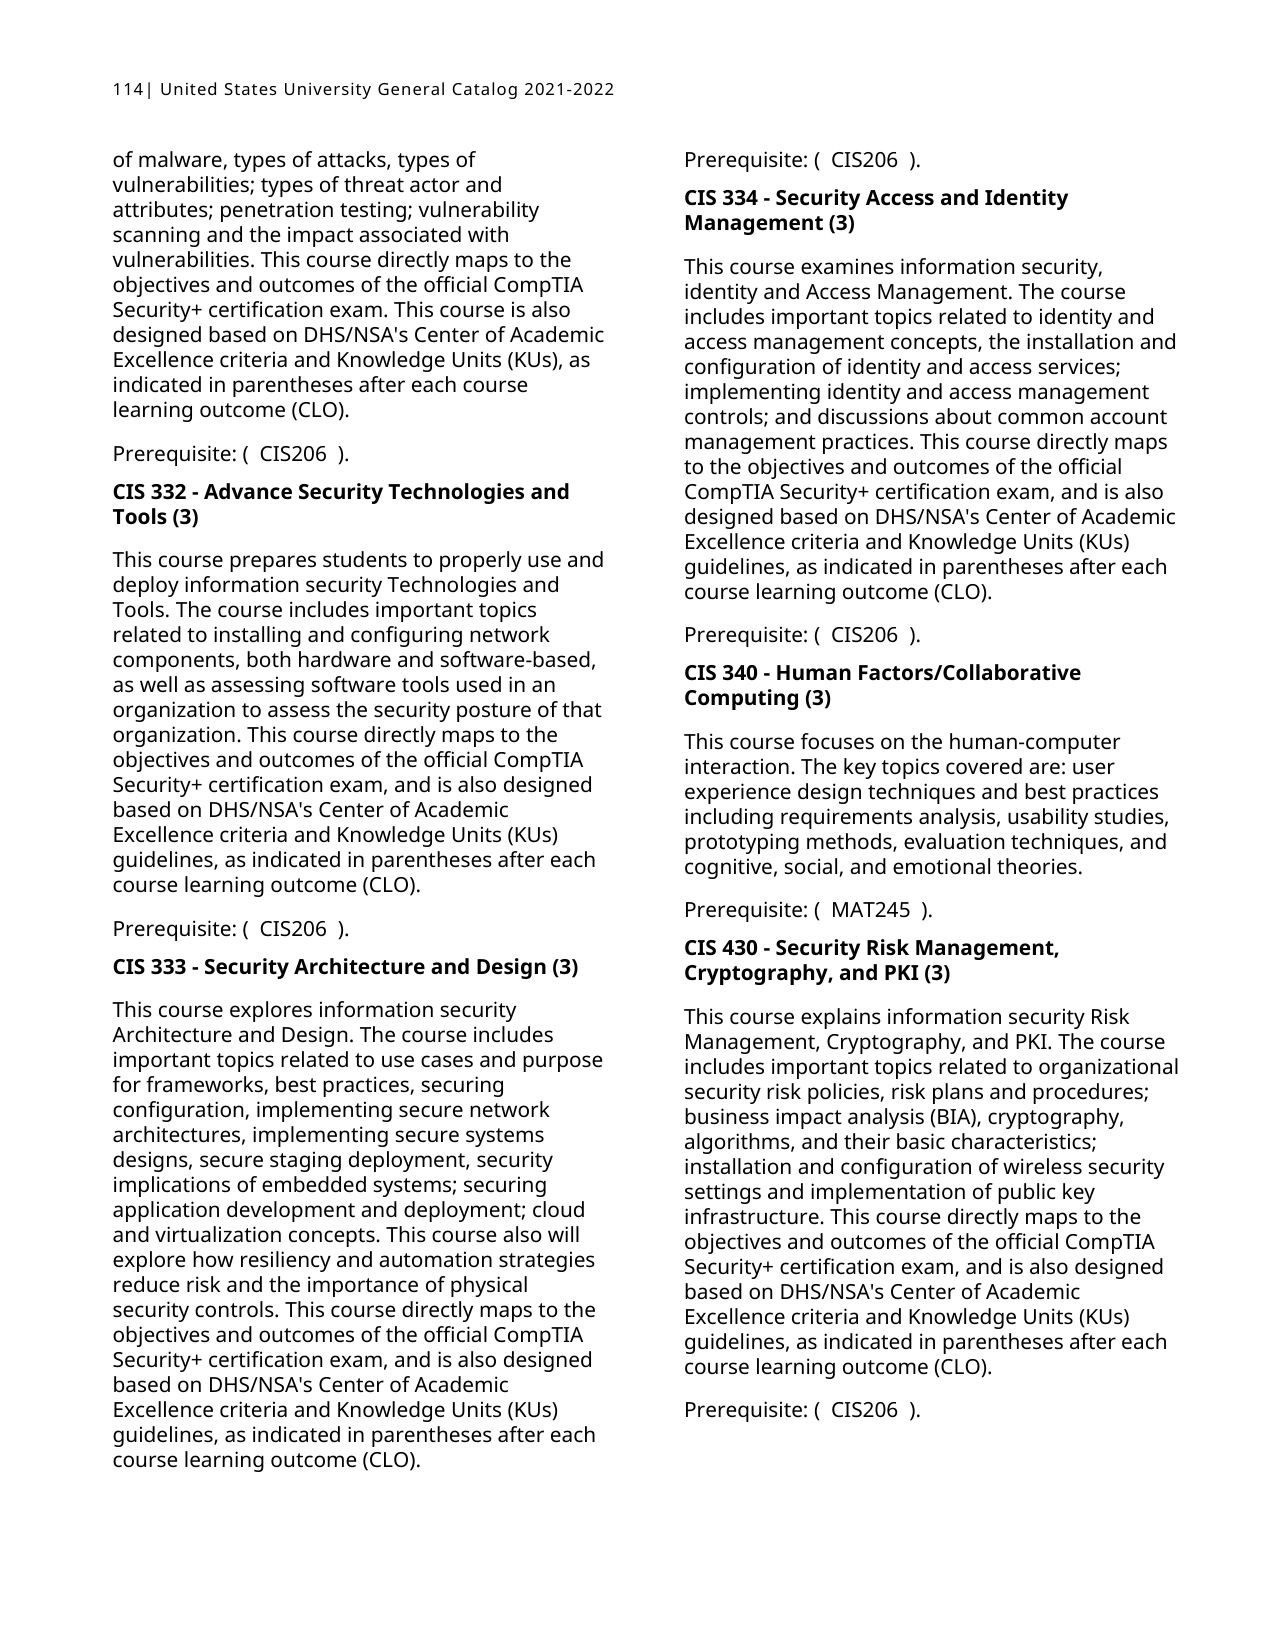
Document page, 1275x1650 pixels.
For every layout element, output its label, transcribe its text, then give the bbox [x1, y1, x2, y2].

text This course focuses on the human-computer interaction. The key topics covered are: user experience design techniques and best practices including requirements analysis, usability studies, prototyping methods, evaluation techniques, and cognitive, social, and emotional theories. [684, 729, 1180, 879]
title CIS 333 - Security Architecture and Design (3) [112, 954, 609, 979]
text This course prepares students to properly use and deploy information security Technologies and Tools. The course includes important topics related to installing and configuring network components, both hardware and software-based, as well as assessing software tools used in an organization to assess the security posture of that organization. This course directly maps to the objectives and outcomes of the official CompTIA Security+ certification exam, and is also designed based on DHS/NSA's Center of Academic Excellence criteria and Knowledge Units (KUs) guidelines, as indicated in parentheses after each course learning outcome (CLO). [112, 548, 609, 898]
text Prerequisite: ( CIS206 ). [112, 442, 609, 467]
text Prerequisite: ( CIS206 ). [684, 148, 1180, 173]
text This course explains information security Risk Management, Cryptography, and PKI. The course includes important topics related to organizational security risk policies, risk plans and procedures; business impact analysis (BIA), cryptography, algorithms, and their basic characteristics; installation and configuration of wireless security settings and implementation of public key infrastructure. This course directly maps to the objectives and outcomes of the official CompTIA Security+ certification exam, and is also designed based on DHS/NSA's Center of Academic Excellence criteria and Knowledge Units (KUs) guidelines, as indicated in parentheses after each course learning outcome (CLO). [684, 1004, 1180, 1379]
title CIS 340 - Human Factors/Collaborative Computing (3) [684, 660, 1180, 710]
text This course explores information security Architecture and Design. The course includes important topics related to use cases and purpose for frameworks, best practices, securing configuration, implementing secure network architectures, implementing secure systems designs, secure staging deployment, security implications of embedded systems; securing application development and deployment; cloud and virtualization concepts. This course also will explore how resiliency and automation strategies reduce risk and the importance of physical security controls. This course directly maps to the objectives and outcomes of the official CompTIA Security+ certification exam, and is also designed based on DHS/NSA's Center of Academic Excellence criteria and Knowledge Units (KUs) guidelines, as indicated in parentheses after each course learning outcome (CLO). [112, 998, 609, 1473]
title CIS 334 - Security Access and Identity Management (3) [684, 185, 1180, 235]
text Prerequisite: ( MAT245 ). [684, 898, 1180, 923]
title CIS 332 - Advance Security Technologies and Tools (3) [112, 479, 609, 529]
text Prerequisite: ( CIS206 ). [684, 623, 1180, 648]
title CIS 430 - Security Risk Management, Cryptography, and PKI (3) [684, 935, 1180, 985]
text Prerequisite: ( CIS206 ). [112, 917, 609, 942]
text This course examines information security, identity and Access Management. The course includes important topics related to identity and access management concepts, the installation and configuration of identity and access services; implementing identity and access management controls; and discussions about common account management practices. This course directly maps to the objectives and outcomes of the official CompTIA Security+ certification exam, and is also designed based on DHS/NSA's Center of Academic Excellence criteria and Knowledge Units (KUs) guidelines, as indicated in parentheses after each course learning outcome (CLO). [684, 254, 1180, 604]
text Prerequisite: ( CIS206 ). [684, 1398, 1180, 1423]
